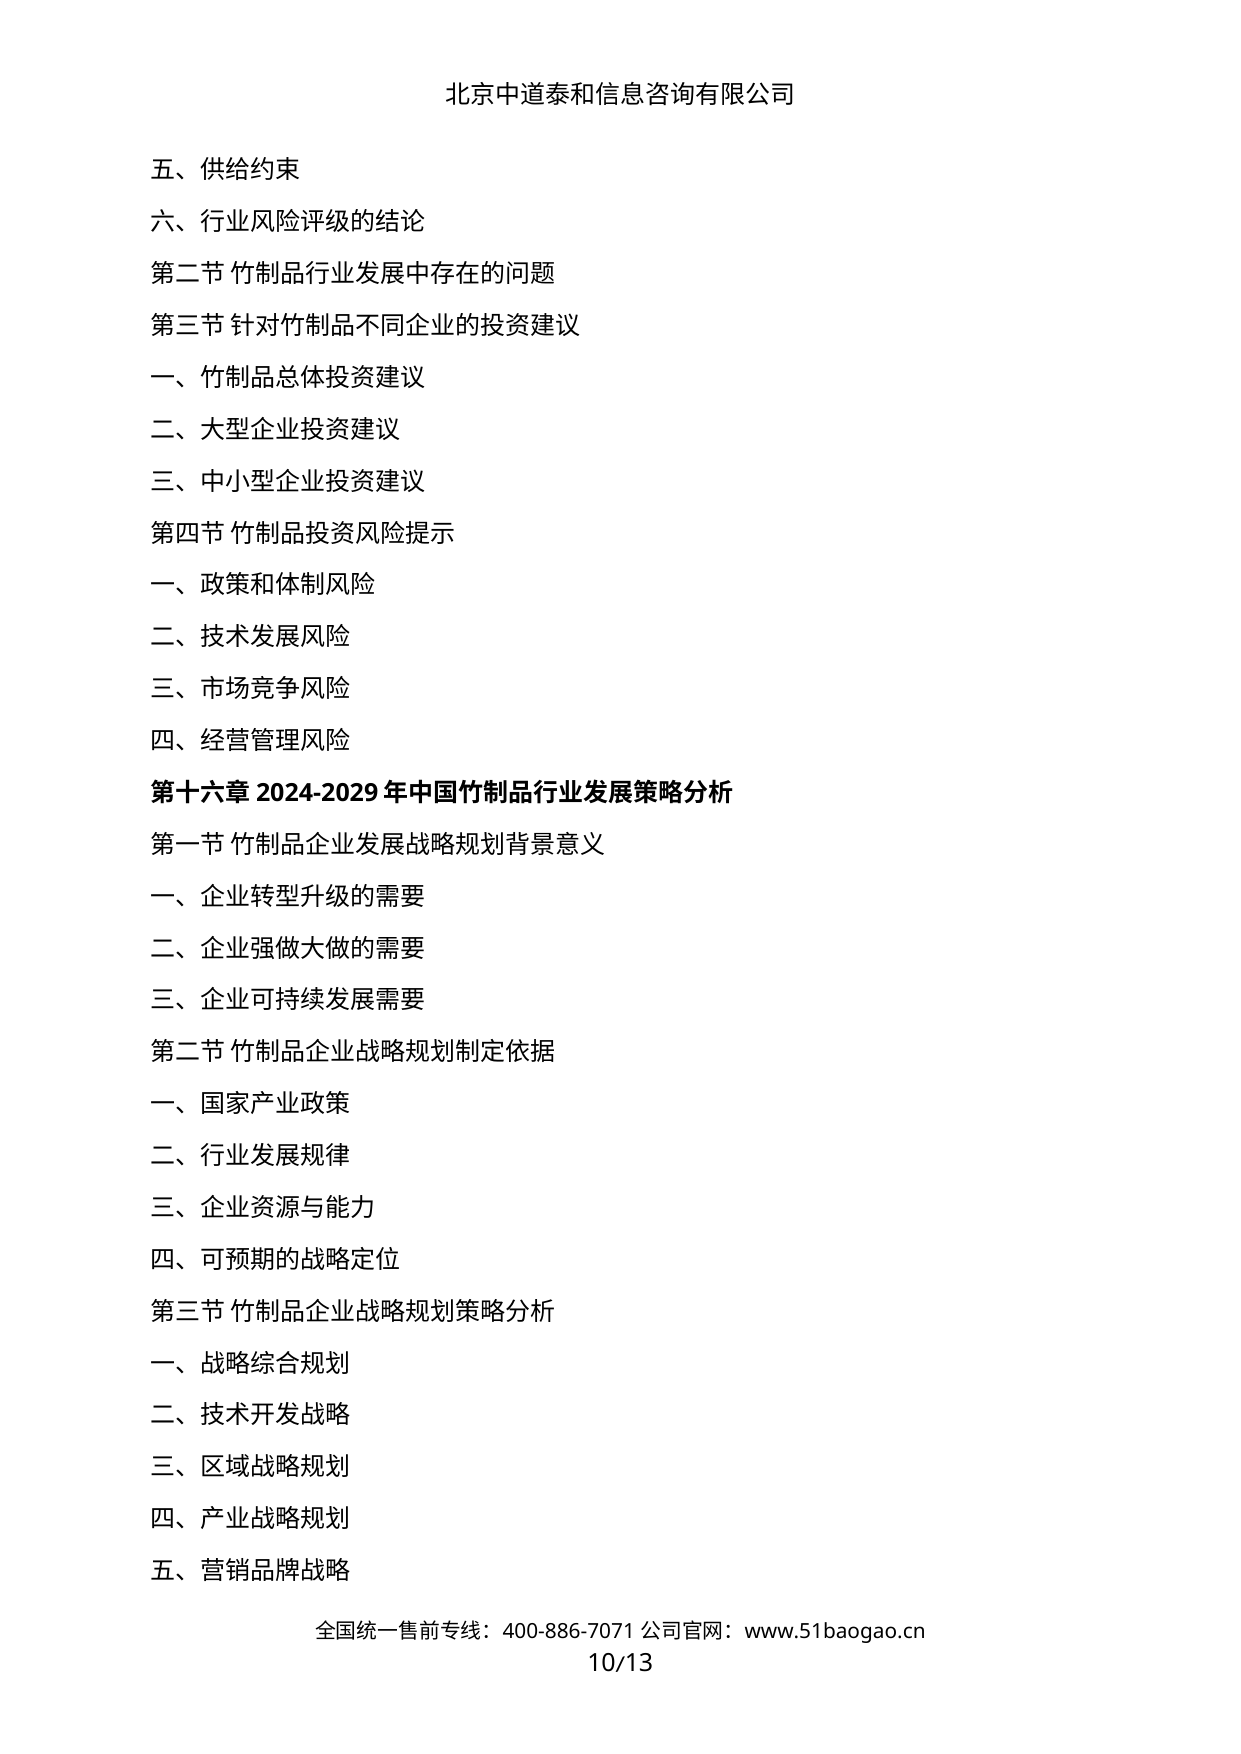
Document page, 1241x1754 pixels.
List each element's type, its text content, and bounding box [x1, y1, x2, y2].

text 一、战略综合规划 [150, 1343, 1090, 1379]
text 一、国家产业政策 [150, 1084, 1090, 1120]
text 二、大型企业投资建议 [150, 409, 1090, 446]
text 二、企业强做大做的需要 [150, 928, 1090, 964]
text 三、企业资源与能力 [150, 1187, 1090, 1224]
text 五、供给约束 [150, 150, 1090, 186]
text 第一节 竹制品企业发展战略规划背景意义 [150, 824, 1090, 861]
text 四、可预期的战略定位 [150, 1239, 1090, 1276]
text 第四节 竹制品投资风险提示 [150, 513, 1090, 549]
text 四、产业战略规划 [150, 1499, 1090, 1535]
text 三、区域战略规划 [150, 1447, 1090, 1483]
text 一、政策和体制风险 [150, 565, 1090, 601]
text 第二节 竹制品行业发展中存在的问题 [150, 254, 1090, 290]
text 一、企业转型升级的需要 [150, 876, 1090, 912]
text 第三节 竹制品企业战略规划策略分析 [150, 1291, 1090, 1327]
text 第三节 针对竹制品不同企业的投资建议 [150, 306, 1090, 342]
text 一、竹制品总体投资建议 [150, 357, 1090, 394]
text 三、中小型企业投资建议 [150, 461, 1090, 497]
text 二、技术发展风险 [150, 617, 1090, 653]
text 六、行业风险评级的结论 [150, 202, 1090, 238]
text 第十六章 2024-2029年中国竹制品行业发展策略分析 [150, 772, 1090, 809]
text 二、技术开发战略 [150, 1395, 1090, 1431]
text 三、市场竞争风险 [150, 669, 1090, 705]
text 五、营销品牌战略 [150, 1551, 1090, 1587]
text 二、行业发展规律 [150, 1136, 1090, 1172]
text 第二节 竹制品企业战略规划制定依据 [150, 1032, 1090, 1068]
text 四、经营管理风险 [150, 721, 1090, 757]
text 三、企业可持续发展需要 [150, 980, 1090, 1016]
